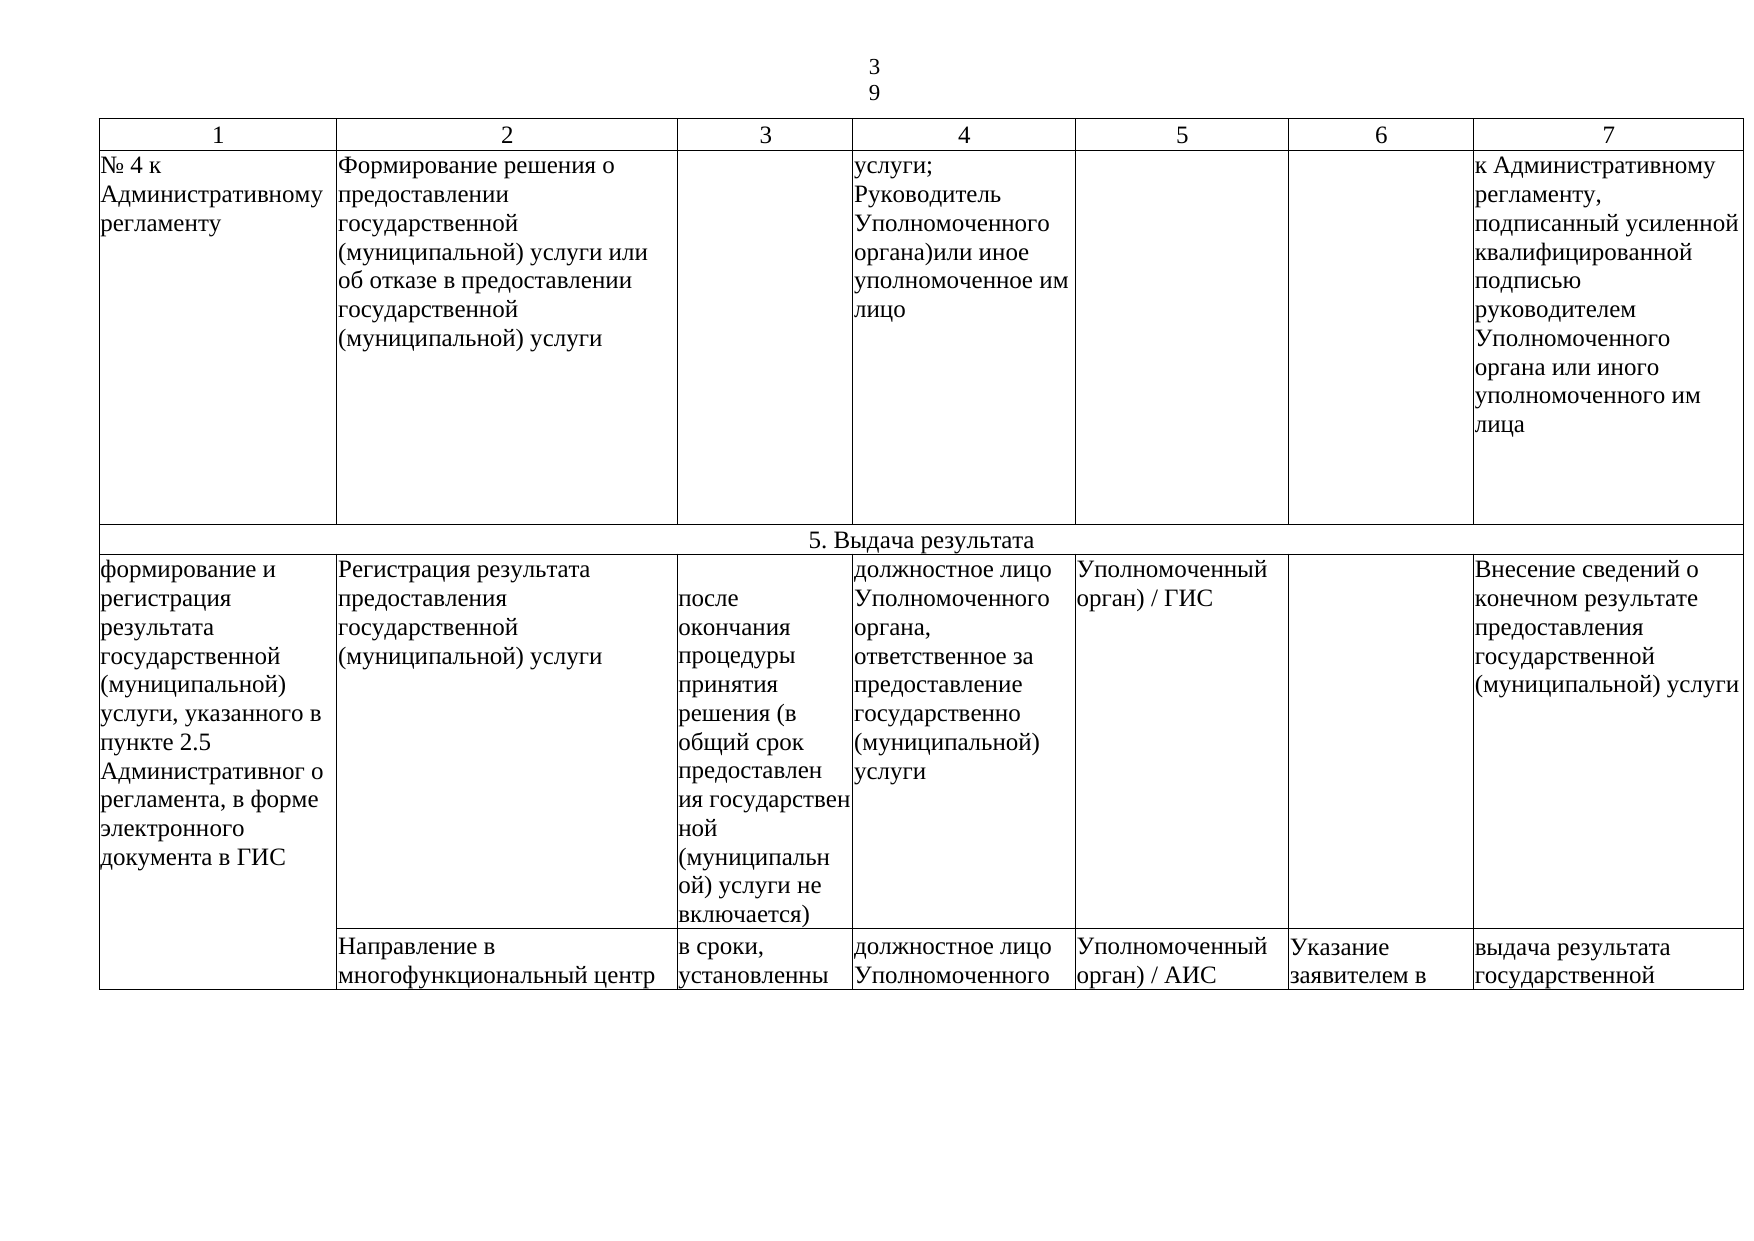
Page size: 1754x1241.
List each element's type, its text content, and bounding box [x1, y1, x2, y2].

table_header 3 [678, 119, 852, 149]
table_cell Регистрация результата предоставления государственной (муниципальной) услуги [337, 555, 677, 928]
table_cell Уполномоченный орган) / ГИС [1076, 555, 1288, 928]
table_cell должностное лицо Уполномоченного [853, 929, 1075, 988]
table_cell Направление в многофункциональный центр [337, 929, 677, 988]
table_header 1 [100, 119, 336, 149]
table_cell 5. Выдача результата [100, 525, 1743, 553]
table_cell [678, 151, 852, 523]
table_cell должностное лицо Уполномоченного органа, ответственное за предоставление государственно (муниципальной) услуги [853, 555, 1075, 928]
table_cell формирование и регистрация результата государственной (муниципальной) услуги, указанного в пункте 2.5 Административног о регламента, в форме электронного документа в ГИС [100, 555, 336, 988]
table_cell Формирование решения о предоставлении государственной (муниципальной) услуги или об отказе в предоставлении государственной (муниципальной) услуги [337, 151, 677, 523]
table_cell № 4 к Административному регламенту [100, 151, 336, 523]
table_cell [1289, 555, 1473, 928]
table_cell услуги; Руководитель Уполномоченного органа)или иное уполномоченное им лицо [853, 151, 1075, 523]
table_header 5 [1076, 119, 1288, 149]
table_cell Уполномоченный орган) / АИС [1076, 929, 1288, 988]
table_header 4 [853, 119, 1075, 149]
table_cell Указание заявителем в [1289, 929, 1473, 988]
table_header 6 [1289, 119, 1473, 149]
table_cell к Административному регламенту, подписанный усиленной квалифицированной подписью руководителем Уполномоченного органа или иного уполномоченного им лица [1474, 151, 1743, 523]
table_cell выдача результата государственной [1474, 929, 1743, 988]
table_header 2 [337, 119, 677, 149]
table_header 7 [1474, 119, 1743, 149]
table_cell Внесение сведений о конечном результате предоставления государственной (муниципальной) услуги [1474, 555, 1743, 928]
table_cell [1076, 151, 1288, 523]
table_cell в сроки, установленны [678, 929, 852, 988]
table_cell [1289, 151, 1473, 523]
table_cell после окончания процедуры принятия решения (в общий срок предоставлен ия государствен ной (муниципальн ой) услуги не включается) [678, 555, 852, 928]
